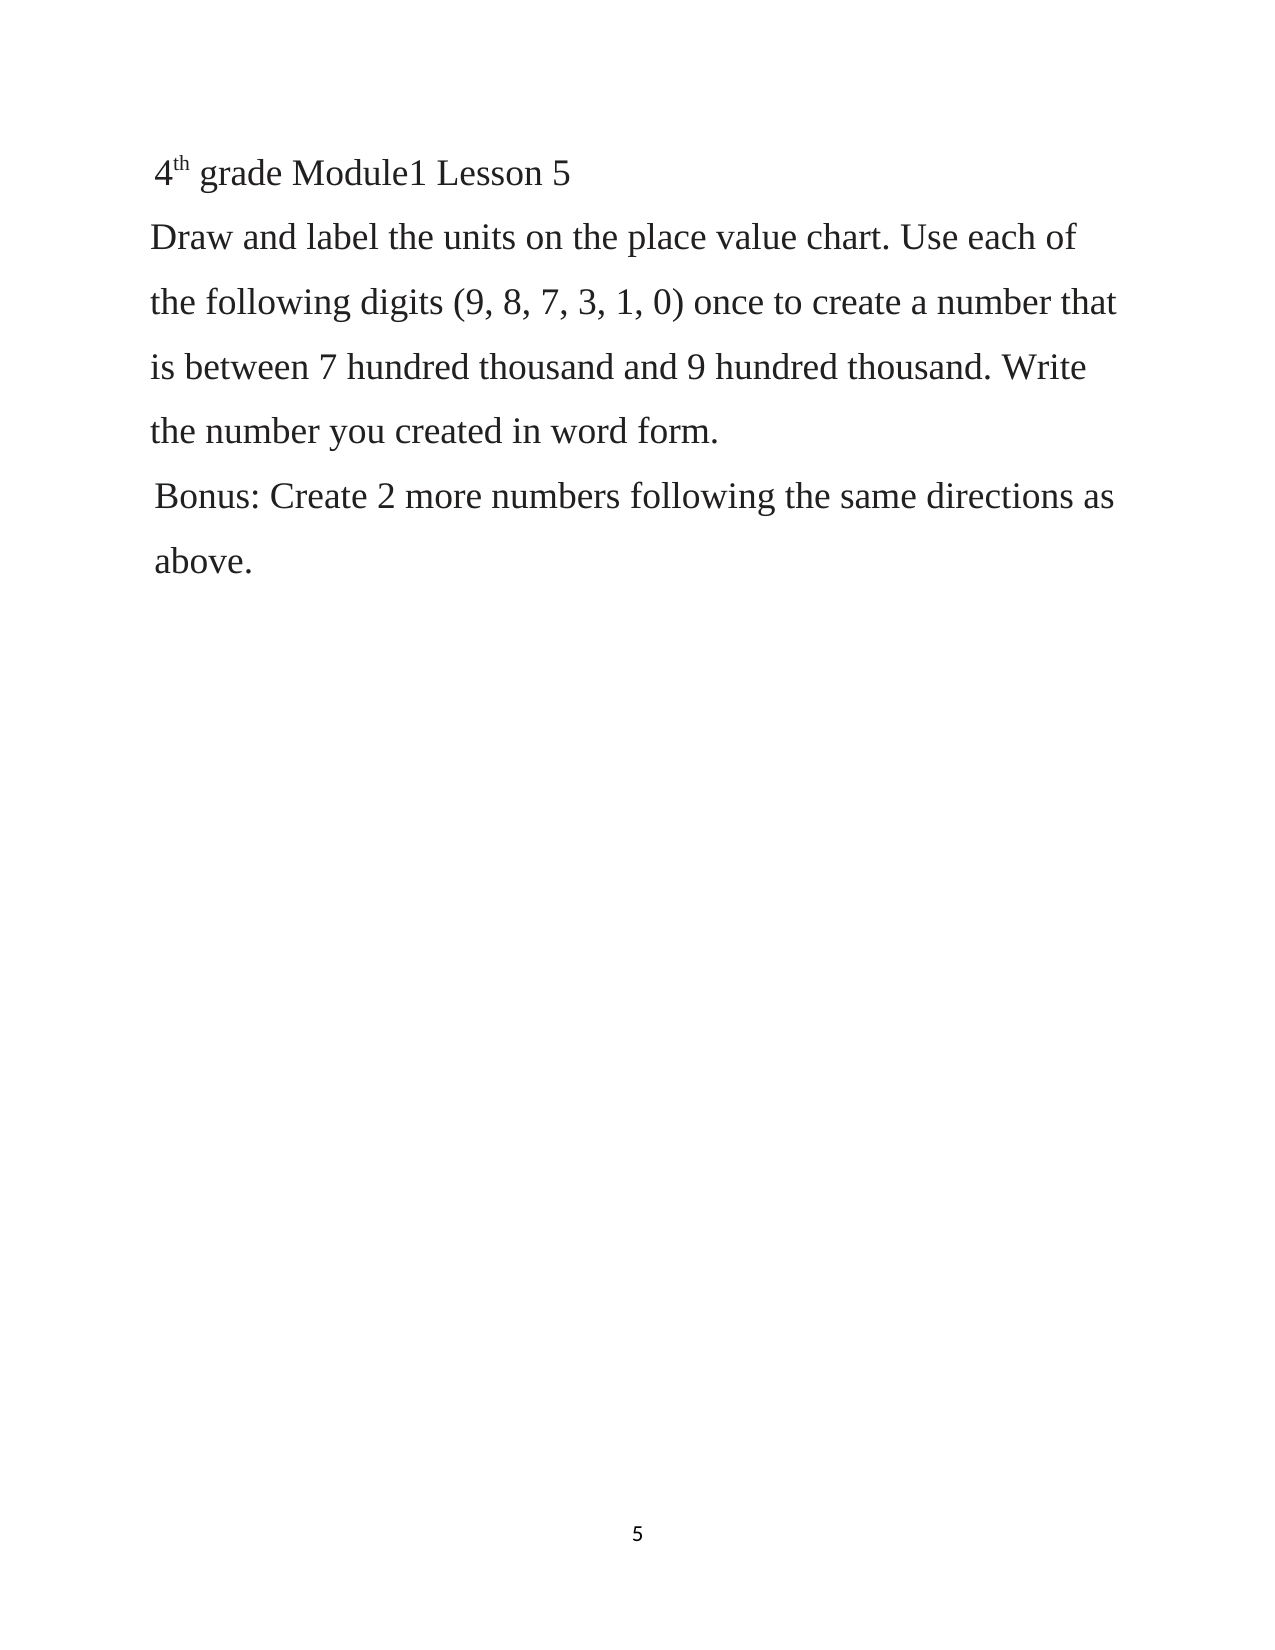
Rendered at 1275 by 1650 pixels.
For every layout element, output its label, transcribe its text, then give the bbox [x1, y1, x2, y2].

text 4th grade Module1 Lesson 5 [154, 150, 1125, 193]
text Draw and label the units on the place value chart. Use each of the following digits (9, 8, 7, 3, 1, 0) once to create a number that is between 7 hundred thousand and 9 hundred thousand. Write the number you created in word form. [150, 215, 1125, 452]
text Bonus: Create 2 more numbers following the same directions as above. [154, 473, 1125, 581]
